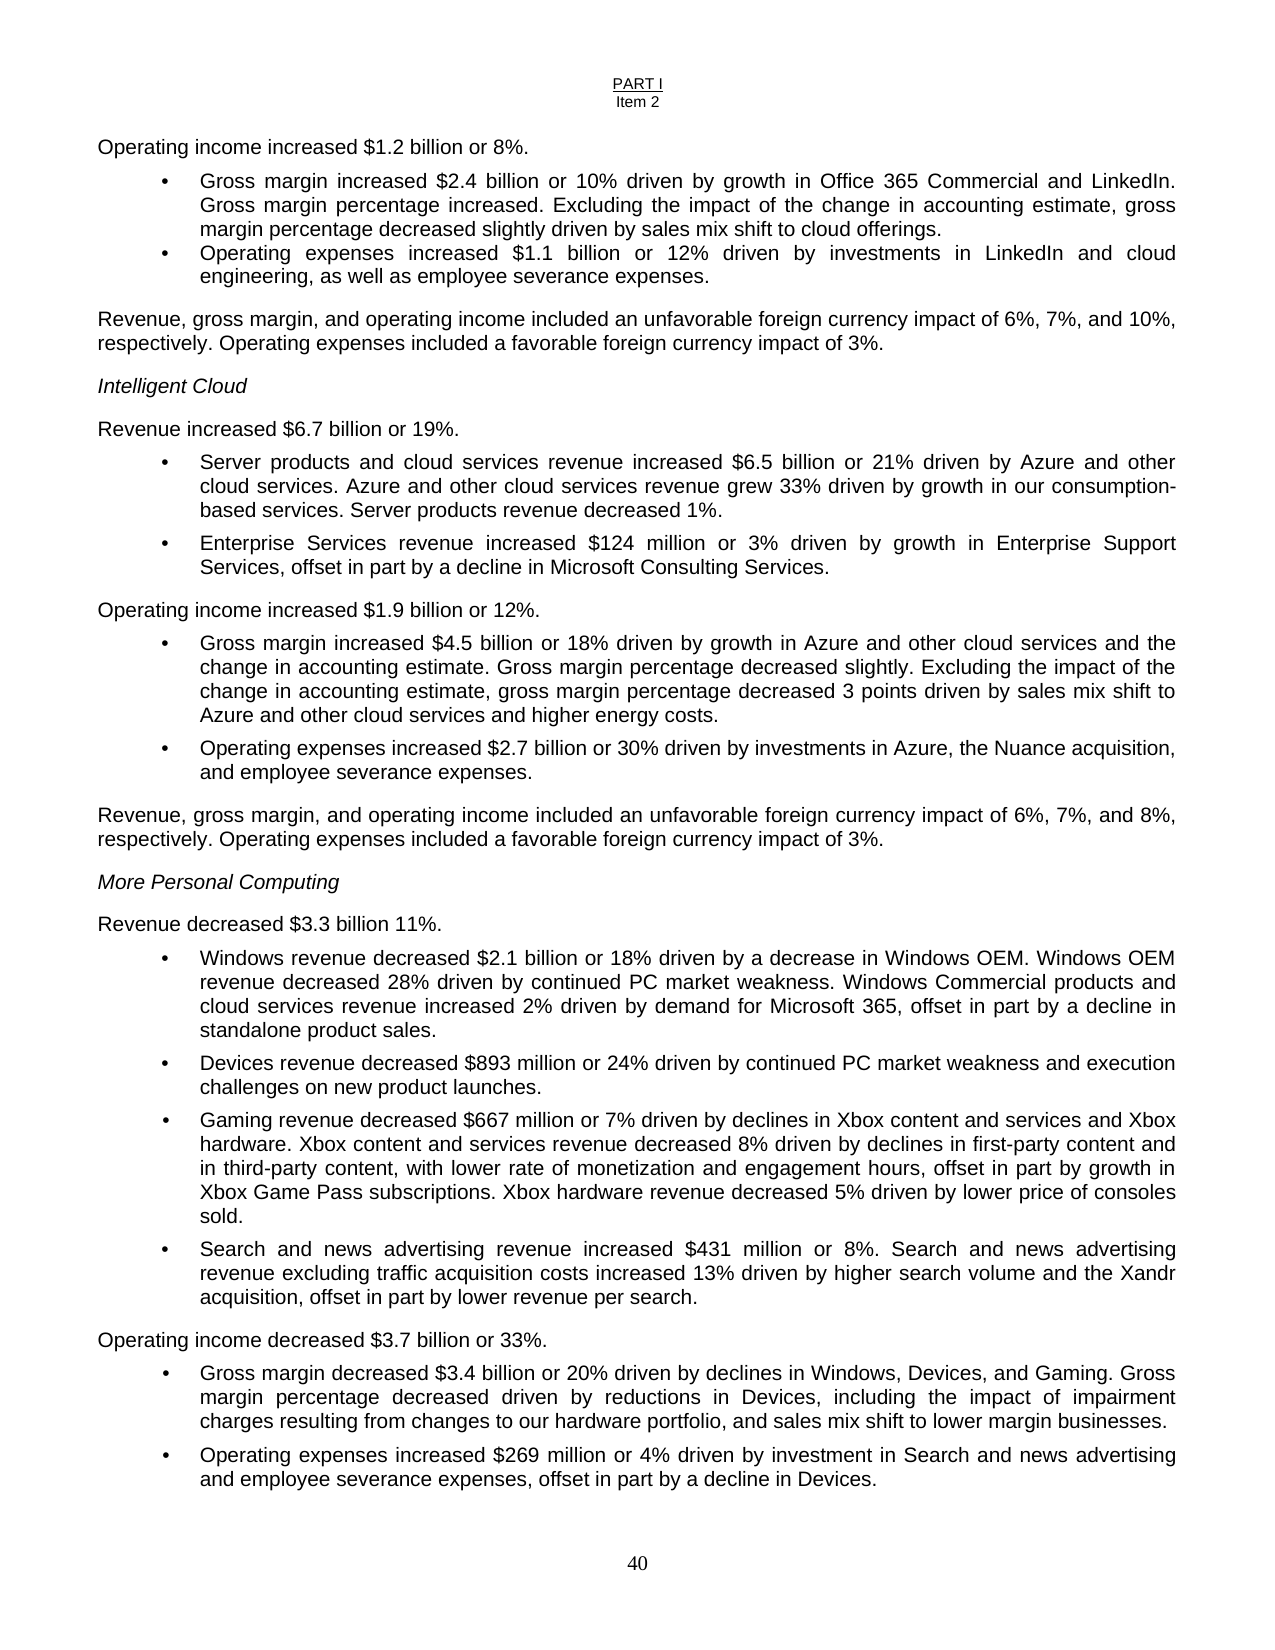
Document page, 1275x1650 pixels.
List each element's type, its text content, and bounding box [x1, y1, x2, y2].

text Operating income decreased $3.7 billion or 33%. [97, 1328, 1177, 1352]
text • Search and news advertising revenue increased $431 million or 8%. Search and news advertising revenue excluding traffic acquisition costs increased 13% driven by higher search volume and the Xandr acquisition, offset in part by lower revenue per search. [161, 1237, 1177, 1309]
list Operating expenses increased $1.1 billion or 12% driven by investments in LinkedIn and cloud engineering, as well as employee severance expenses. [161, 240, 1177, 288]
text • Operating expenses increased $269 million or 4% driven by investment in Search and news advertising and employee severance expenses, offset in part by a decline in Devices. [162, 1442, 1177, 1490]
text Revenue decreased $3.3 billion 11%. [97, 912, 1177, 936]
text • Gross margin increased $4.5 billion or 18% driven by growth in Azure and other cloud services and the change in accounting estimate. Gross margin percentage decreased slightly. Excluding the impact of the change in accounting estimate, gross margin percentage decreased 3 points driven by sales mix shift to Azure and other cloud services and higher energy costs. [161, 631, 1177, 727]
text Revenue, gross margin, and operating income included an unfavorable foreign currency impact of 6%, 7%, and 8%, respectively. Operating expenses included a favorable foreign currency impact of 3%. [97, 803, 1177, 851]
text • Gaming revenue decreased $667 million or 7% driven by declines in Xbox content and services and Xbox hardware. Xbox content and services revenue decreased 8% driven by declines in first-party content and in third-party content, with lower rate of monetization and engagement hours, offset in part by growth in Xbox Game Pass subscriptions. Xbox hardware revenue decreased 5% driven by lower price of consoles sold. [162, 1108, 1177, 1228]
text • Windows revenue decreased $2.1 billion or 18% driven by a decrease in Windows OEM. Windows OEM revenue decreased 28% driven by continued PC market weakness. Windows Commercial products and cloud services revenue increased 2% driven by demand for Microsoft 365, offset in part by a decline in standalone product sales. [161, 946, 1177, 1041]
text • Server products and cloud services revenue increased $6.5 billion or 21% driven by Azure and other cloud services. Azure and other cloud services revenue grew 33% driven by growth in our consumption-based services. Server products revenue decreased 1%. [161, 450, 1177, 522]
text Operating income increased $1.9 billion or 12%. [97, 598, 1177, 622]
list Gross margin increased $2.4 billion or 10% driven by growth in Office 365 Commercial and LinkedIn. Gross margin percentage increased. Excluding the impact of the change in accounting estimate, gross margin percentage decreased slightly driven by sales mix shift to cloud offerings. [161, 168, 1177, 240]
text More Personal Computing [97, 869, 1177, 893]
text • Devices revenue decreased $893 million or 24% driven by continued PC market weakness and execution challenges on new product launches. [161, 1051, 1177, 1099]
text • Gross margin decreased $3.4 billion or 20% driven by declines in Windows, Devices, and Gaming. Gross margin percentage decreased driven by reductions in Devices, including the impact of impairment charges resulting from changes to our hardware portfolio, and sales mix shift to lower margin businesses. [162, 1361, 1177, 1433]
text Intelligent Cloud [97, 374, 1177, 398]
text Revenue increased $6.7 billion or 19%. [97, 416, 1177, 440]
text Revenue, gross margin, and operating income included an unfavorable foreign currency impact of 6%, 7%, and 10%, respectively. Operating expenses included a favorable foreign currency impact of 3%. [97, 307, 1177, 355]
text Operating income increased $1.2 billion or 8%. [97, 135, 1177, 159]
text • Operating expenses increased $2.7 billion or 30% driven by investments in Azure, the Nuance acquisition, and employee severance expenses. [161, 736, 1177, 784]
text • Enterprise Services revenue increased $124 million or 3% driven by growth in Enterprise Support Services, offset in part by a decline in Microsoft Consulting Services. [161, 531, 1177, 579]
